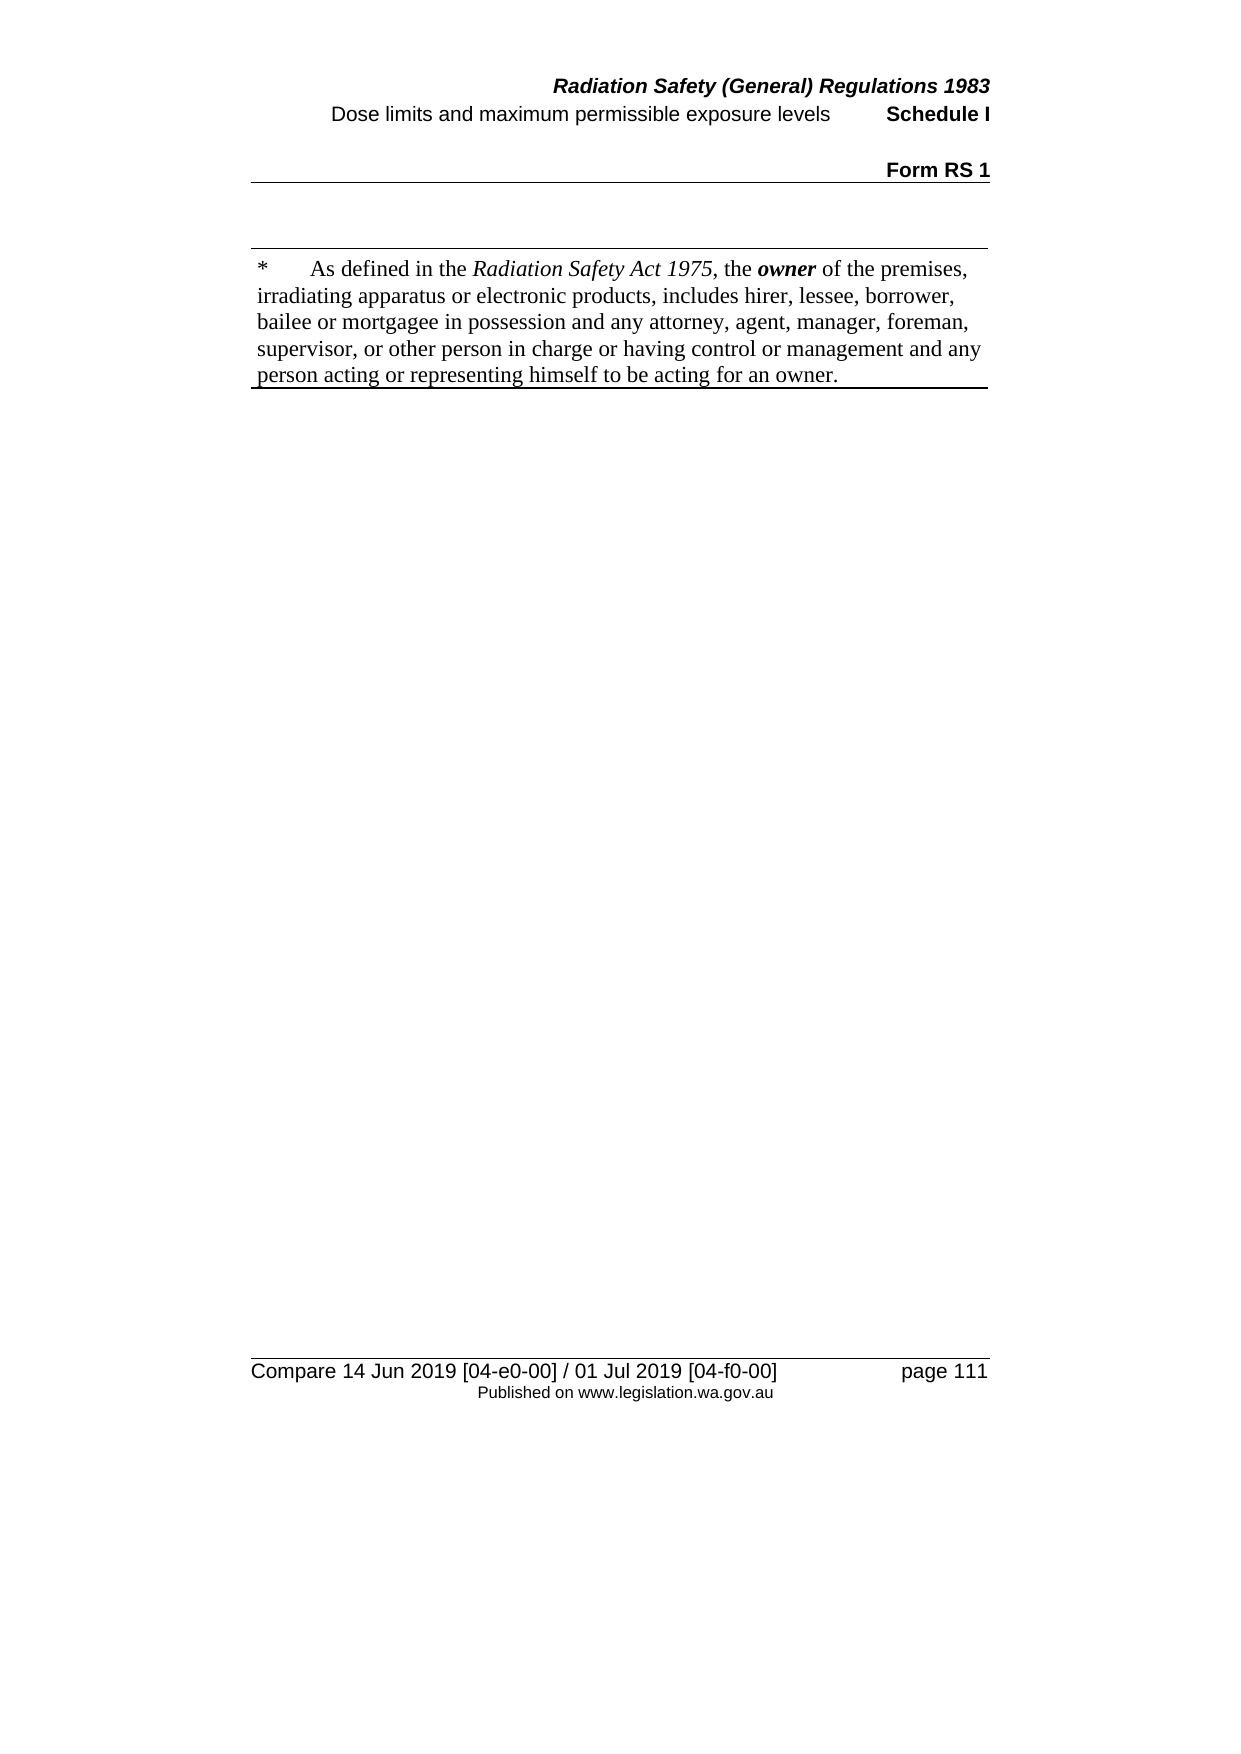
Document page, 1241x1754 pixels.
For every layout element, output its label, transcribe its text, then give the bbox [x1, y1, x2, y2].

table_cell * As defined in the Radiation Safety Act 1975, the owner of the premises, irradiating apparatus or electronic products, includes hirer, lessee, borrower, bailee or mortgagee in possession and any attorney, agent, manager, foreman, supervisor, or other person in charge or having control or management and any person acting or representing himself to be acting for an owner. [251, 249, 988, 387]
